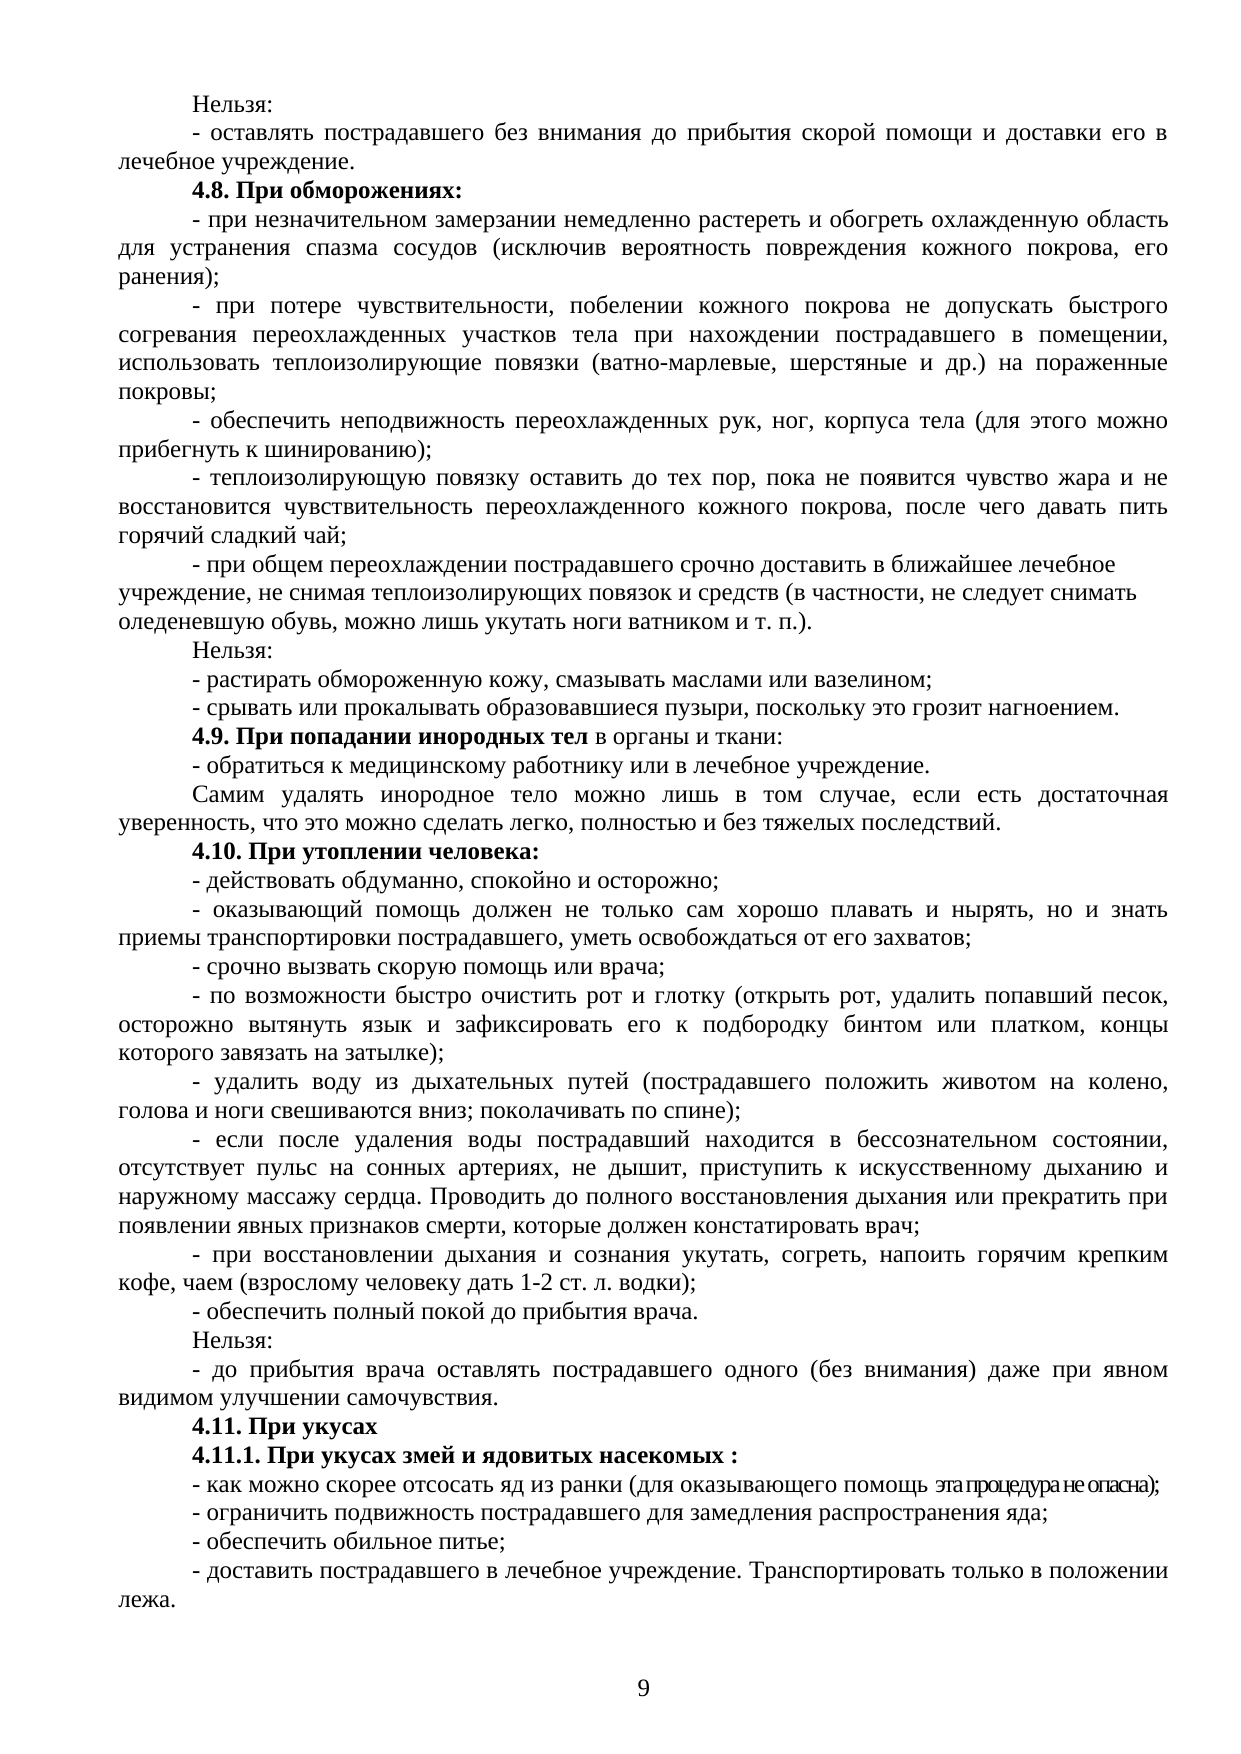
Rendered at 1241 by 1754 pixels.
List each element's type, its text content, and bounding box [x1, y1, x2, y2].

text - доставить пострадавшего в лечебное учреждение. Транспортировать только в положении лежа. [118, 1555, 1169, 1612]
text - если после удаления воды пострадавший находится в бессознательном состоянии, отсутствует пульс на сонных артериях, не дышит, приступить к искусственному дыханию и наружному массажу сердца. Проводить до полного восстановления дыхания или прекратить при появлении явных признаков смерти, которые должен констатировать врач; [118, 1124, 1169, 1239]
text - обеспечить полный покой до прибытия врача. [118, 1296, 1169, 1325]
text - оказывающий помощь должен не только сам хорошо плавать и нырять, но и знать приемы транспортировки пострадавшего, уметь освобождаться от его захватов; [118, 894, 1169, 951]
text 4.11. При укусах [118, 1411, 1169, 1440]
text Самим удалять инородное тело можно лишь в том случае, если есть достаточная уверенность, что это можно сделать легко, полностью и без тяжелых последствий. [118, 779, 1169, 836]
text - при восстановлении дыхания и сознания укутать, согреть, напоить горячим крепким кофе, чаем (взрослому человеку дать 1-2 ст. л. водки); [118, 1239, 1169, 1296]
text - срывать или прокалывать образовавшиеся пузыри, поскольку это грозит нагноением. [118, 692, 1169, 721]
text - обратиться к медицинскому работнику или в лечебное учреждение. [118, 750, 1169, 779]
text - при общем переохлаждении пострадавшего срочно доставить в ближайшее лечебное учреждение, не снимая теплоизолирующих повязок и средств (в частности, не следует снимать [118, 549, 1169, 606]
text - при потере чувствительности, побелении кожного покрова не допускать быстрого согревания переохлажденных участков тела при нахождении пострадавшего в помещении, использовать теплоизолирующие повязки (ватно-марлевые, шерстяные и др.) на пораженные покровы; [118, 290, 1169, 405]
text - срочно вызвать скорую помощь или врача; [118, 951, 1169, 980]
text - ограничить подвижность пострадавшего для замедления распространения яда; [118, 1497, 1169, 1526]
text 4.10. При утоплении человека: [118, 836, 1169, 865]
text Нельзя: [118, 89, 1169, 117]
text Нельзя: [118, 635, 1169, 664]
text - удалить воду из дыхательных путей (пострадавшего положить животом на колено, голова и ноги свешиваются вниз; поколачивать по спине); [118, 1066, 1169, 1124]
text 4.11.1. При укусах змей и ядовитых насекомых : [118, 1440, 1169, 1469]
text - как можно скорее отсосать яд из ранки (для оказывающего помощь эта процедура не опасна); [118, 1469, 1169, 1497]
text - оставлять пострадавшего без внимания до прибытия скорой помощи и доставки его в лечебное учреждение. [118, 117, 1169, 175]
text - обеспечить обильное питье; [118, 1526, 1169, 1555]
text - теплоизолирующую повязку оставить до тех пор, пока не появится чувство жара и не восстановится чувствительность переохлажденного кожного покрова, после чего давать пить горячий сладкий чай; [118, 462, 1169, 549]
text Нельзя: [118, 1325, 1169, 1354]
text - при незначительном замерзании немедленно растереть и обогреть охлажденную область для устранения спазма сосудов (исключив вероятность повреждения кожного покрова, его ранения); [118, 204, 1169, 290]
text 4.8. При обморожениях: [118, 175, 1169, 204]
text оледеневшую обувь, можно лишь укутать ноги ватником и т. п.). [118, 606, 1169, 635]
text - обеспечить неподвижность переохлажденных рук, ног, корпуса тела (для этого можно прибегнуть к шинированию); [118, 405, 1169, 462]
text - по возможности быстро очистить рот и глотку (открыть рот, удалить попавший песок, осторожно вытянуть язык и зафиксировать его к подбородку бинтом или платком, концы которого завязать на затылке); [118, 980, 1169, 1066]
text - до прибытия врача оставлять пострадавшего одного (без внимания) даже при явном видимом улучшении самочувствия. [118, 1354, 1169, 1411]
text 4.9. При попадании инородных тел в органы и ткани: [118, 721, 1169, 750]
text - действовать обдуманно, спокойно и осторожно; [118, 865, 1169, 894]
text - растирать обмороженную кожу, смазывать маслами или вазелином; [118, 664, 1169, 692]
